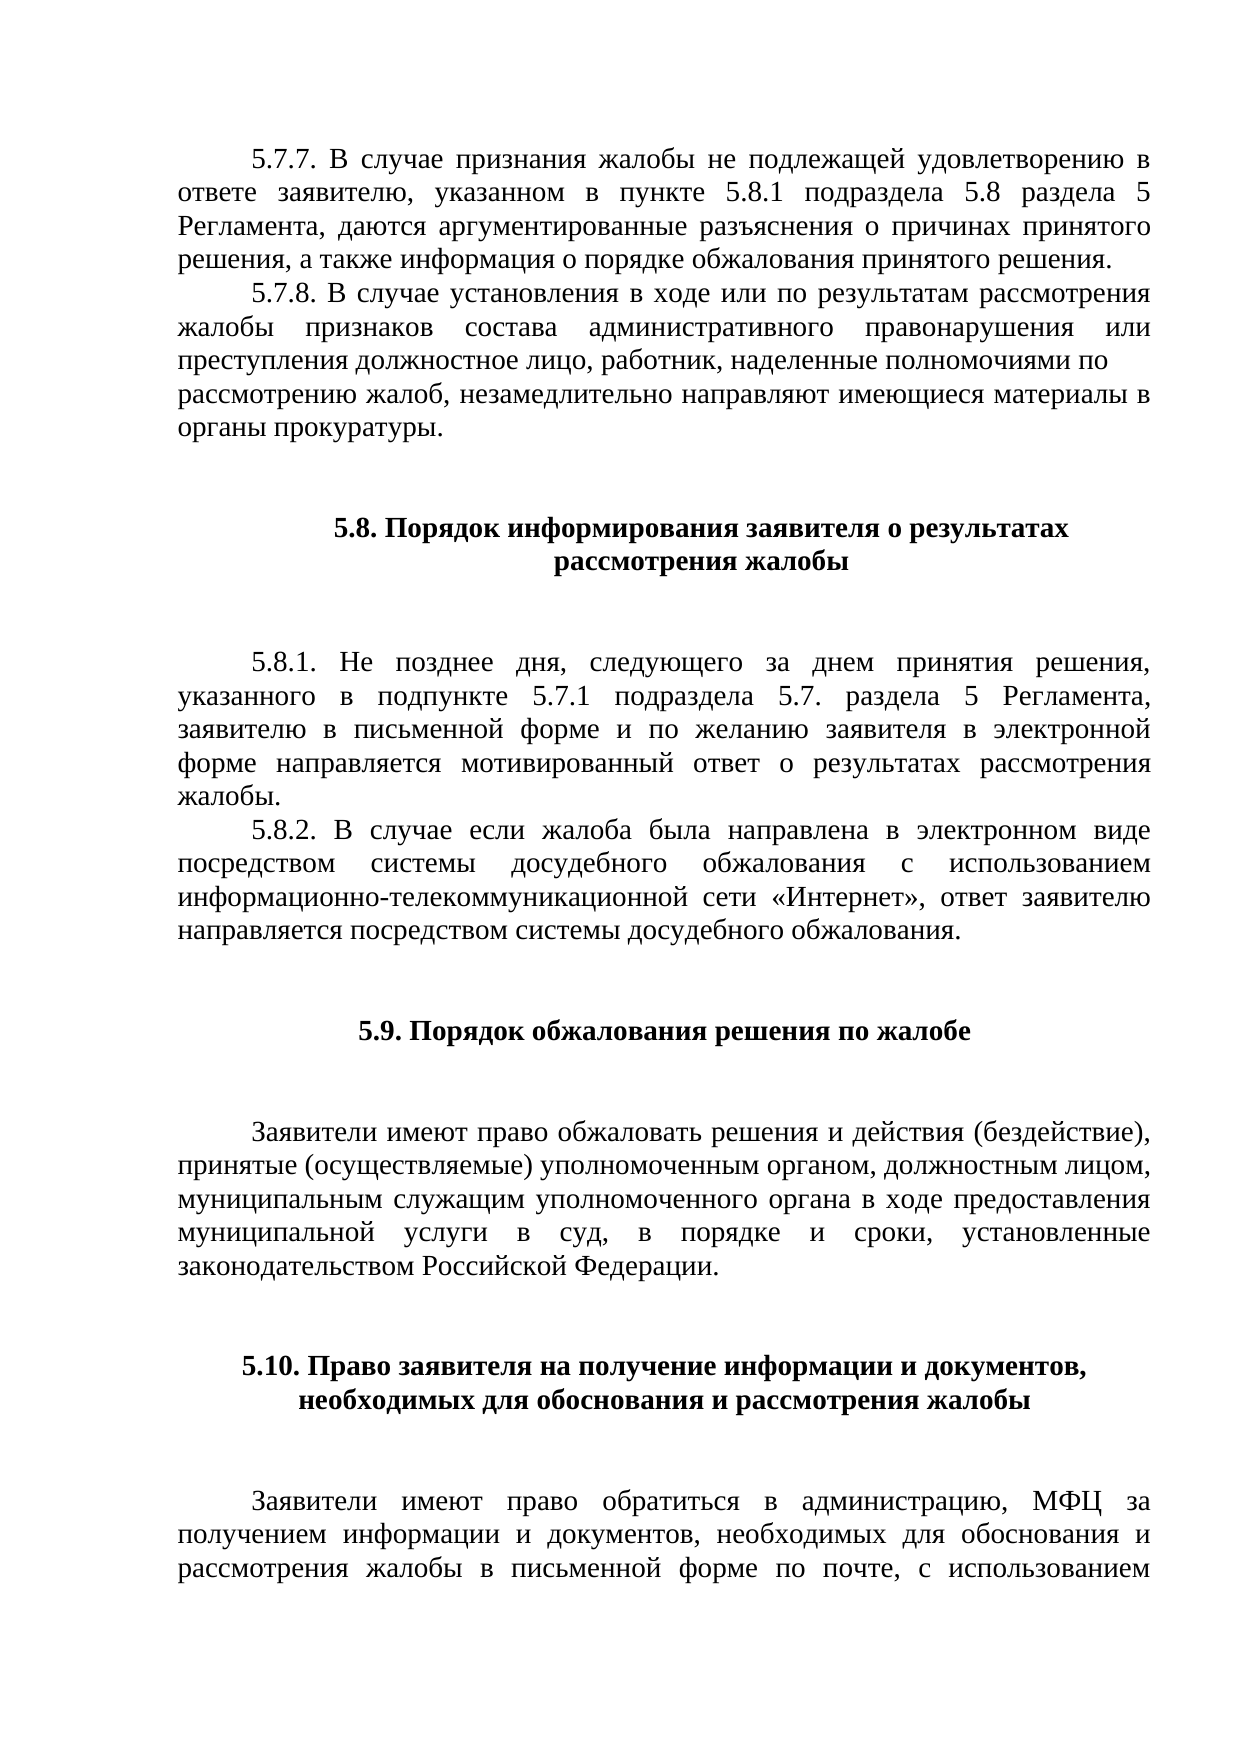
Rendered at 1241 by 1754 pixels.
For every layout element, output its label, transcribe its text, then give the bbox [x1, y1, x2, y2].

text рассмотрению жалоб, незамедлительно направляют имеющиеся материалы в органы прокуратуры. [177, 376, 1152, 443]
text 5.7.8. В случае установления в ходе или по результатам рассмотрения жалобы признаков состава административного правонарушения или преступления должностное лицо, работник, наделенные полномочиями по [177, 275, 1152, 376]
text 5.8.2. В случае если жалоба была направлена в электронном виде посредством системы досудебного обжалования с использованием информационно-телекоммуникационной сети «Интернет», ответ заявителю направляется посредством системы досудебного обжалования. [177, 812, 1152, 946]
text рассмотрения жалобы [177, 543, 1152, 577]
text Заявители имеют право обжаловать решения и действия (бездействие), принятые (осуществляемые) уполномоченным органом, должностным лицом, муниципальным служащим уполномоченного органа в ходе предоставления муниципальной услуги в суд, в порядке и сроки, установленные законодательством Российской Федерации. [177, 1114, 1152, 1281]
text 5.9. Порядок обжалования решения по жалобе [177, 1013, 1152, 1047]
text 5.10. Право заявителя на получение информации и документов, [177, 1348, 1152, 1382]
text 5.8. Порядок информирования заявителя о результатах [177, 510, 1152, 543]
text 5.8.1. Не позднее дня, следующего за днем принятия решения, указанного в подпункте 5.7.1 подраздела 5.7. раздела 5 Регламента, заявителю в письменной форме и по желанию заявителя в электронной форме направляется мотивированный ответ о результатах рассмотрения жалобы. [177, 644, 1152, 812]
text необходимых для обоснования и рассмотрения жалобы [177, 1382, 1152, 1416]
text 5.7.7. В случае признания жалобы не подлежащей удовлетворению в ответе заявителю, указанном в пункте 5.8.1 подраздела 5.8 раздела 5 Регламента, даются аргументированные разъяснения о причинах принятого решения, а также информация о порядке обжалования принятого решения. [177, 141, 1152, 275]
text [177, 1483, 1152, 1583]
